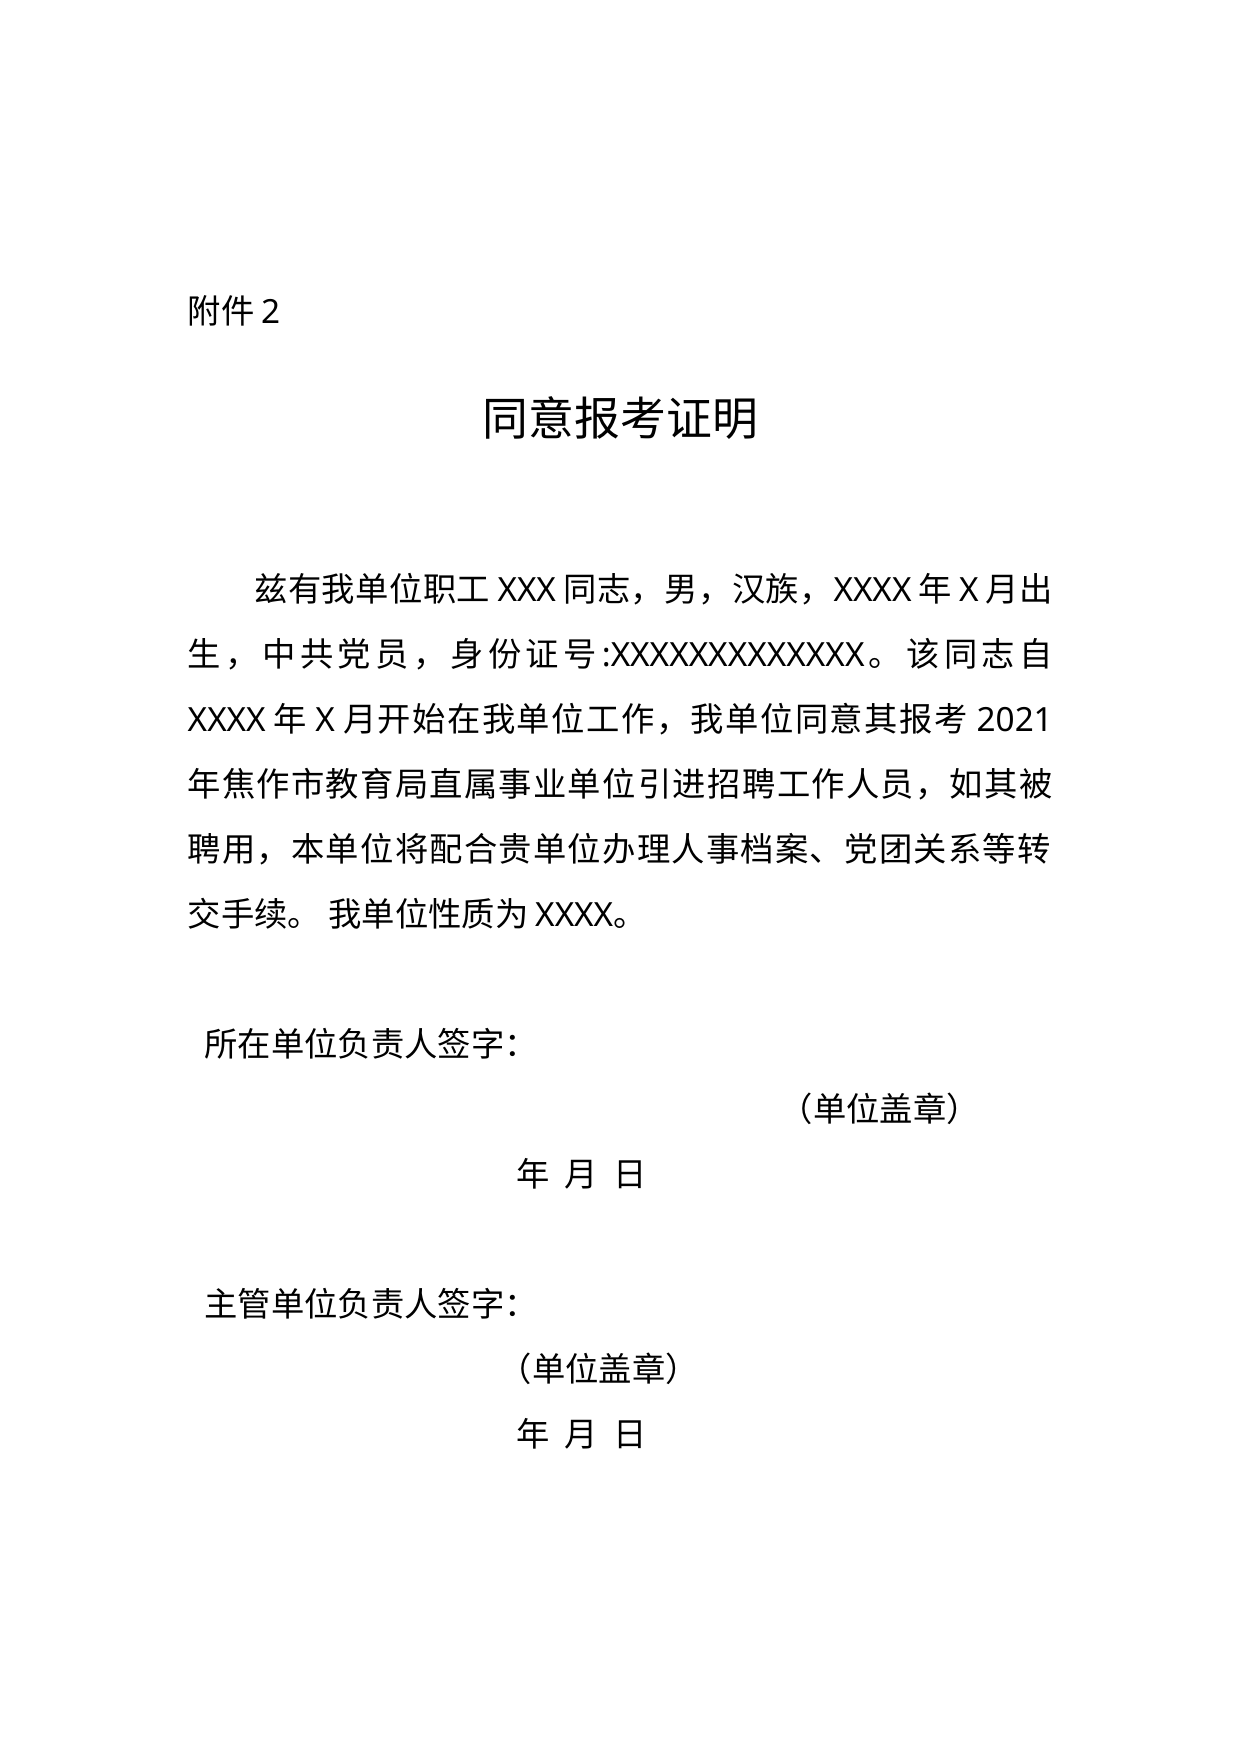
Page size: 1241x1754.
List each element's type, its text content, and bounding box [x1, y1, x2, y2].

text 兹有我单位职工XXX同志，男，汉族，XXXX年X月出生，中共党员，身份证号:XXXXXXXXXXXXX。该同志自XXXX年X月开始在我单位工作，我单位同意其报考2021年焦作市教育局直属事业单位引进招聘工作人员，如其被聘用，本单位将配合贵单位办理人事档案、党团关系等转交手续。 我单位性质为XXXX。 [187, 554, 1053, 944]
text 年 月 日 [187, 1399, 1053, 1464]
text （单位盖章） [187, 1334, 1053, 1399]
text 附件2 [187, 277, 1053, 342]
text 所在单位负责人签字： [187, 1009, 1053, 1074]
text （单位盖章） [187, 1074, 1053, 1139]
text 主管单位负责人签字： [187, 1269, 1053, 1334]
text 同意报考证明 [187, 367, 1053, 464]
text 年 月 日 [187, 1139, 1053, 1204]
